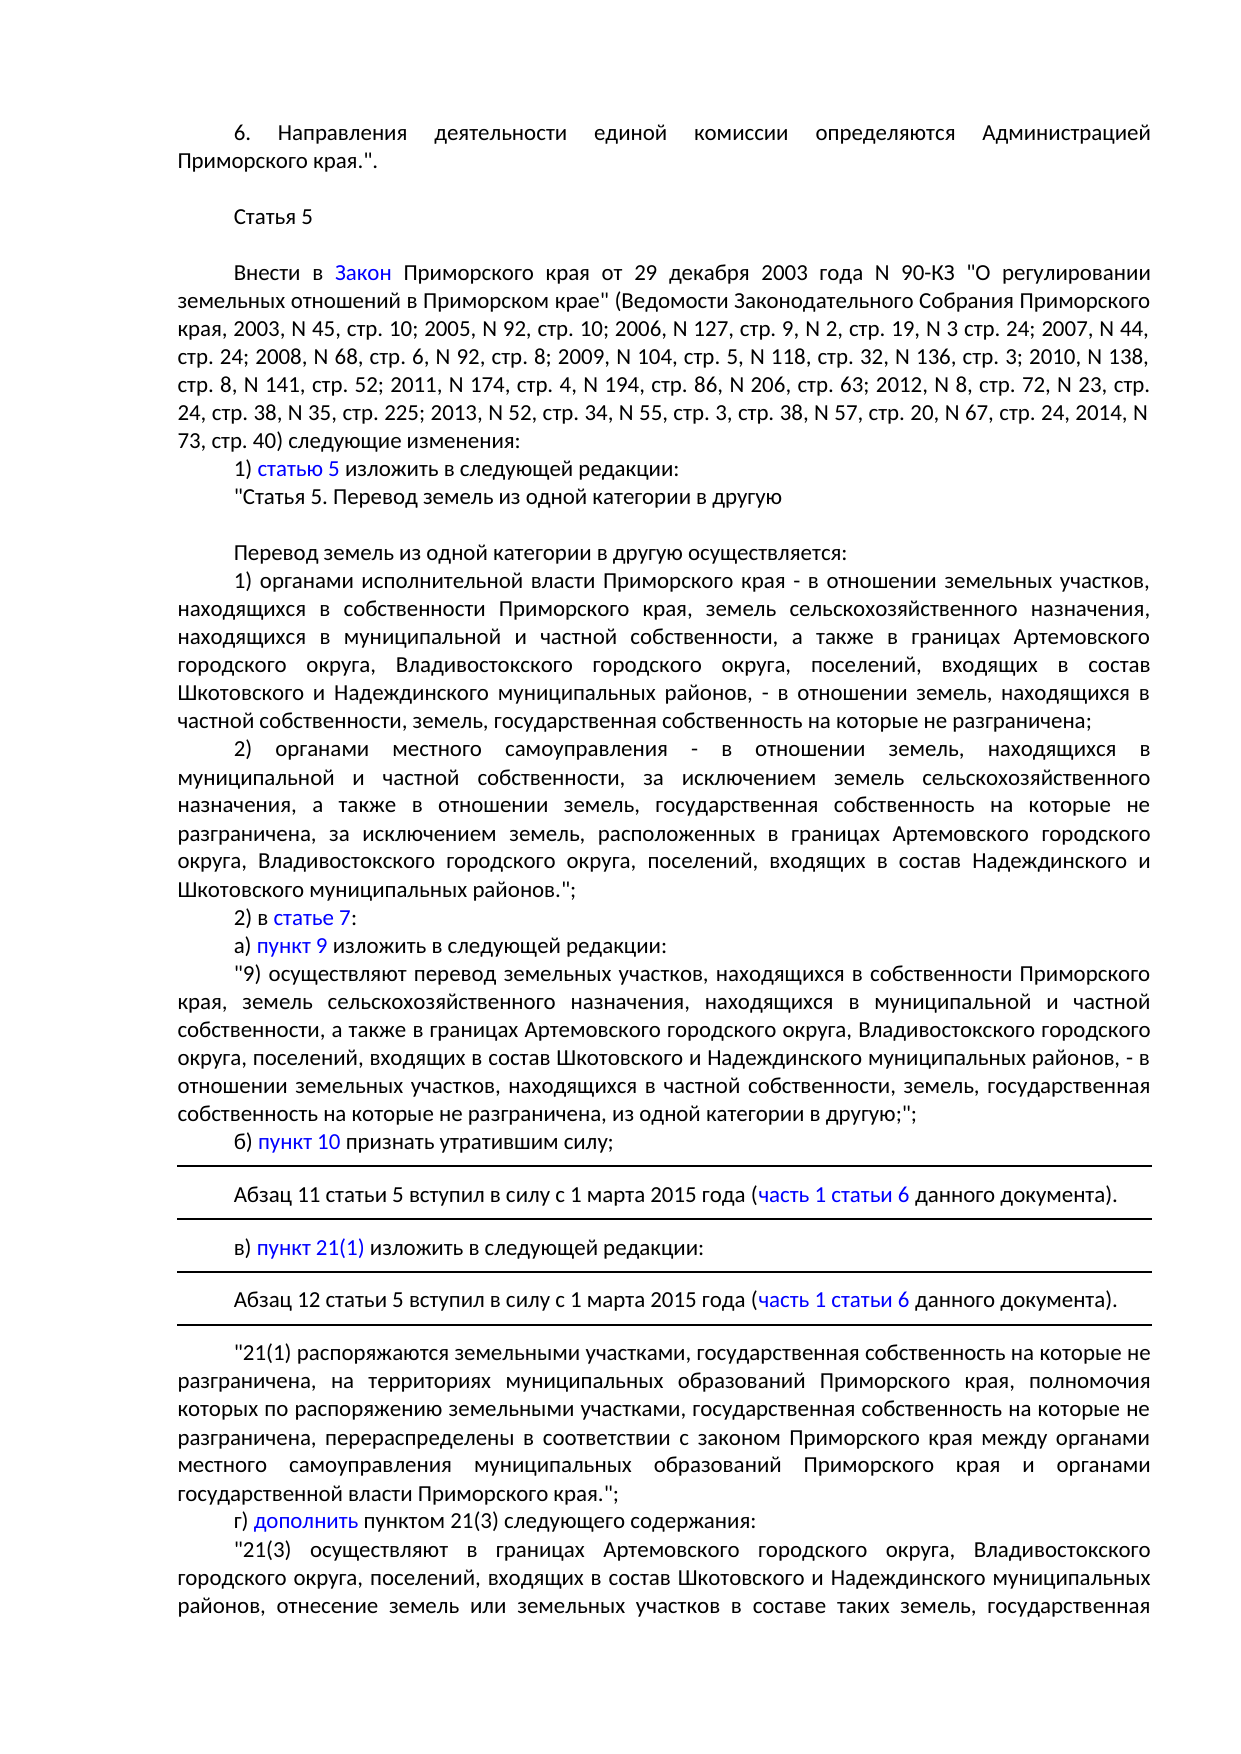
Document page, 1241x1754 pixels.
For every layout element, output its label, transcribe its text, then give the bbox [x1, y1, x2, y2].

text "21(1) распоряжаются земельными участками, государственная собственность на которые не разграничена, на территориях муниципальных образований Приморского края, полномочия которых по распоряжению земельными участками, государственная собственность на которые не разграничена, перераспределены в соответствии с законом Приморского края между органами местного самоуправления муниципальных образований Приморского края и органами государственной власти Приморского края."; [177, 1338, 1152, 1507]
text Статья 5 [177, 202, 1152, 230]
text а) пункт 9 изложить в следующей редакции: [177, 931, 1152, 959]
text Абзац 12 статьи 5 вступил в силу с 1 марта 2015 года (часть 1 статьи 6 данного документа). [177, 1286, 1152, 1314]
text 1) органами исполнительной власти Приморского края - в отношении земельных участков, находящихся в собственности Приморского края, земель сельскохозяйственного назначения, находящихся в муниципальной и частной собственности, а также в границах Артемовского городского округа, Владивостокского городского округа, поселений, входящих в состав Шкотовского и Надеждинского муниципальных районов, - в отношении земель, находящихся в частной собственности, земель, государственная собственность на которые не разграничена; [177, 566, 1152, 734]
text б) пункт 10 признать утратившим силу; [177, 1127, 1152, 1155]
text в) пункт 21(1) изложить в следующей редакции: [177, 1233, 1152, 1261]
text г) дополнить пунктом 21(3) следующего содержания: [177, 1507, 1152, 1535]
text 2) в статье 7: [177, 903, 1152, 931]
text Внести в Закон Приморского края от 29 декабря 2003 года N 90-КЗ "О регулировании земельных отношений в Приморском крае" (Ведомости Законодательного Собрания Приморского края, 2003, N 45, стр. 10; 2005, N 92, стр. 10; 2006, N 127, стр. 9, N 2, стр. 19, N 3 стр. 24; 2007, N 44, стр. 24; 2008, N 68, стр. 6, N 92, стр. 8; 2009, N 104, стр. 5, N 118, стр. 32, N 136, стр. 3; 2010, N 138, стр. 8, N 141, стр. 52; 2011, N 174, стр. 4, N 194, стр. 86, N 206, стр. 63; 2012, N 8, стр. 72, N 23, стр. 24, стр. 38, N 35, стр. 225; 2013, N 52, стр. 34, N 55, стр. 3, стр. 38, N 57, стр. 20, N 67, стр. 24, 2014, N 73, стр. 40) следующие изменения: [177, 258, 1152, 454]
text 2) органами местного самоуправления - в отношении земель, находящихся в муниципальной и частной собственности, за исключением земель сельскохозяйственного назначения, а также в отношении земель, государственная собственность на которые не разграничена, за исключением земель, расположенных в границах Артемовского городского округа, Владивостокского городского округа, поселений, входящих в состав Надеждинского и Шкотовского муниципальных районов."; [177, 734, 1152, 903]
text 6. Направления деятельности единой комиссии определяются Администрацией Приморского края.". [177, 118, 1152, 174]
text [177, 1535, 1152, 1619]
text Перевод земель из одной категории в другую осуществляется: [177, 538, 1152, 566]
text 1) статью 5 изложить в следующей редакции: [177, 454, 1152, 482]
text "Статья 5. Перевод земель из одной категории в другую [177, 482, 1152, 510]
text "9) осуществляют перевод земельных участков, находящихся в собственности Приморского края, земель сельскохозяйственного назначения, находящихся в муниципальной и частной собственности, а также в границах Артемовского городского округа, Владивостокского городского округа, поселений, входящих в состав Шкотовского и Надеждинского муниципальных районов, - в отношении земельных участков, находящихся в частной собственности, земель, государственная собственность на которые не разграничена, из одной категории в другую;"; [177, 959, 1152, 1127]
text Абзац 11 статьи 5 вступил в силу с 1 марта 2015 года (часть 1 статьи 6 данного документа). [177, 1180, 1152, 1208]
